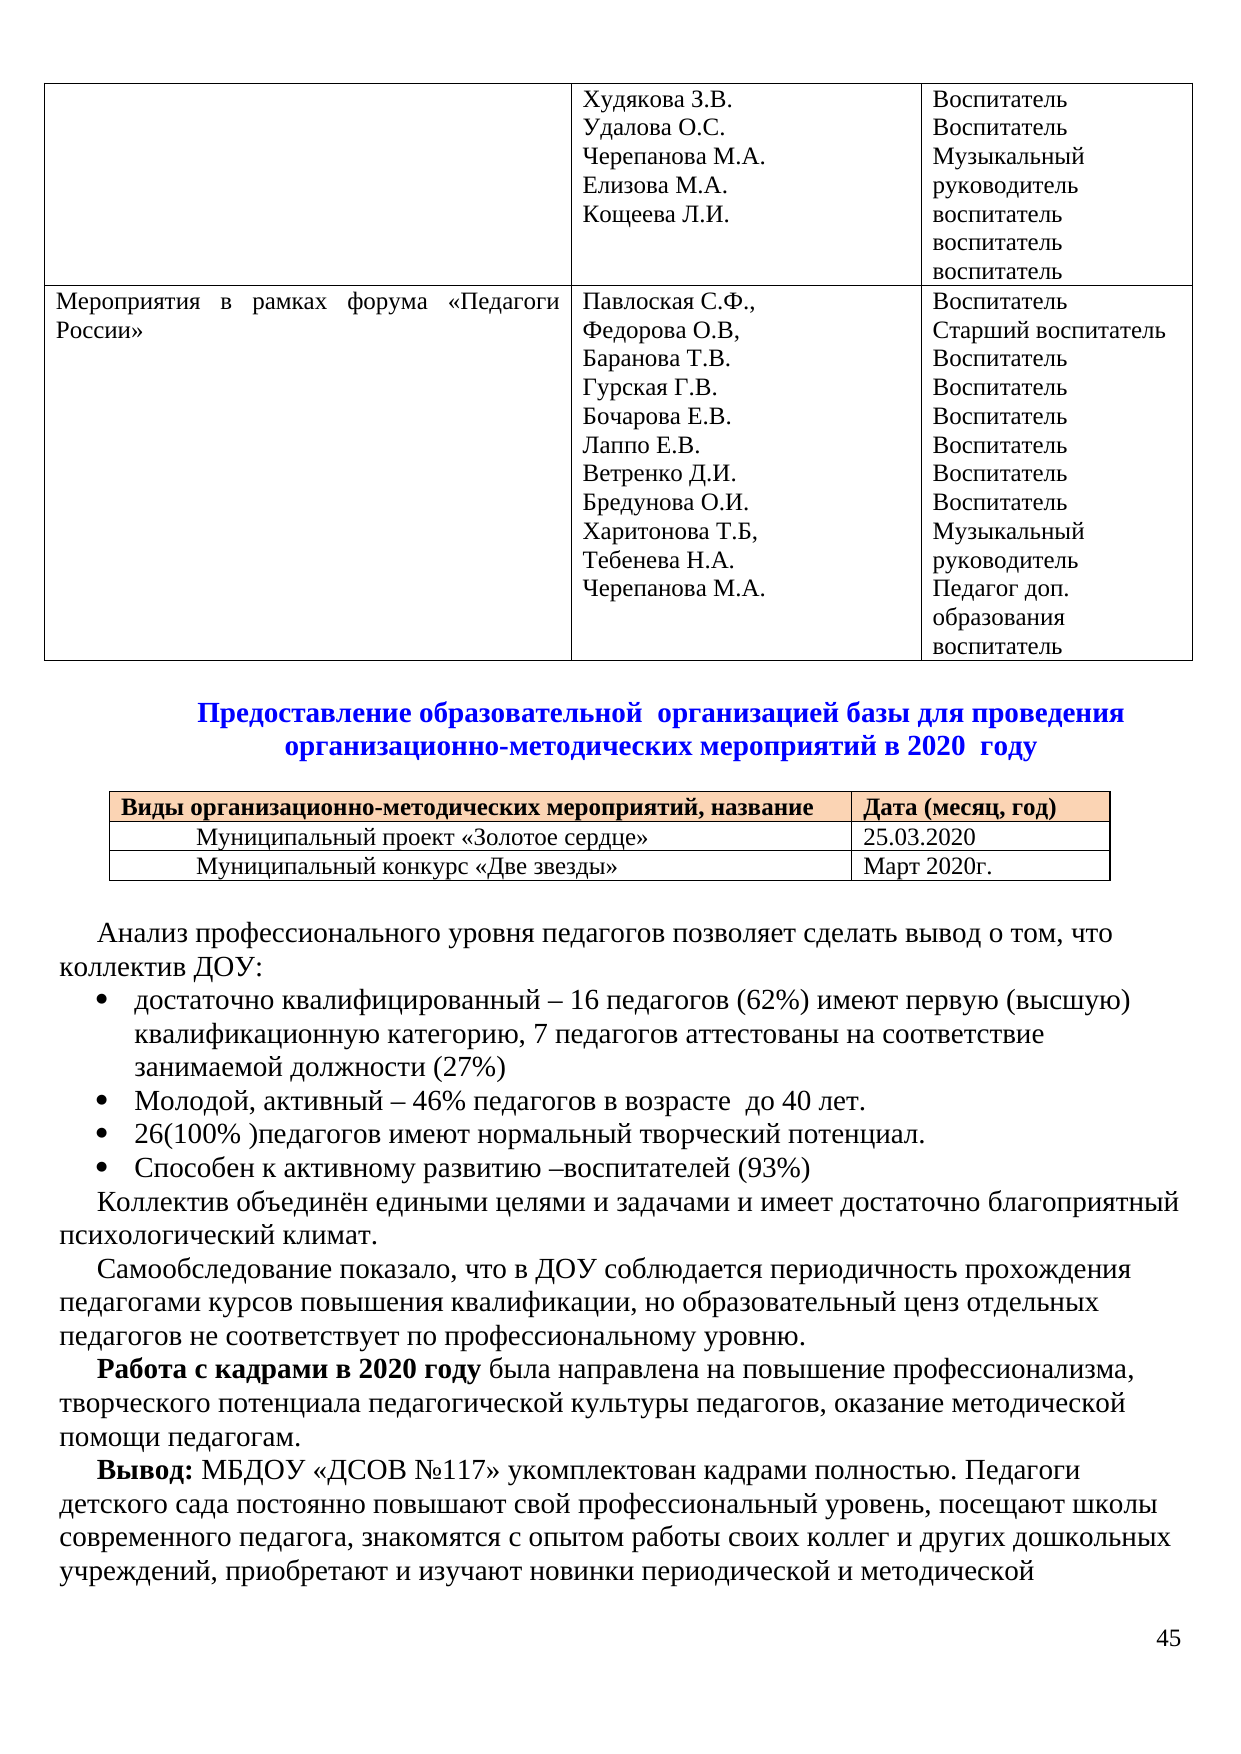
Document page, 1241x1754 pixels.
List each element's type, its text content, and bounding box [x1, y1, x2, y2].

list 26(100% )педагогов имеют нормальный творческий потенциал. [97, 1117, 1181, 1150]
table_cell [45, 84, 571, 285]
table_header Дата (месяц, год) [852, 792, 1109, 821]
table_header Виды организационно-методических мероприятий, название [110, 792, 851, 821]
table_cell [922, 84, 1192, 285]
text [59, 1452, 1181, 1586]
text Предоставление образовательной организацией базы для проведения организационно-методических мероприятий в 2020 году [141, 695, 1181, 762]
list Молодой, активный – 46% педагогов в возрасте до 40 лет. [97, 1083, 1181, 1117]
table_cell 25.03.2020 [852, 822, 1109, 850]
table_cell Мероприятия в рамках форума «Педагоги России» [45, 286, 571, 660]
text Коллектив объединён едиными целями и задачами и имеет достаточно благоприятный психологический климат. [59, 1184, 1181, 1251]
table_cell Март 2020г. [852, 851, 1109, 880]
list достаточно квалифицированный – 16 педагогов (62%) имеют первую (высшую) квалификационную категорию, 7 педагогов аттестованы на соответствие занимаемой должности (27%) [97, 982, 1181, 1083]
table_cell Павлоская С.Ф., Федорова О.В, Баранова Т.В. Гурская Г.В. Бочарова Е.В. Лаппо Е.В. Ветренко Д.И. Бредунова О.И. Харитонова Т.Б, Тебенева Н.А. Черепанова М.А. [572, 286, 921, 660]
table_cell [572, 84, 921, 285]
table_cell Муниципальный проект «Золотое сердце» [110, 822, 851, 850]
text Анализ профессионального уровня педагогов позволяет сделать вывод о том, что коллектив ДОУ: [59, 915, 1181, 982]
table_cell Муниципальный конкурс «Две звезды» [110, 851, 851, 880]
table_cell Воспитатель Старший воспитатель Воспитатель Воспитатель Воспитатель Воспитатель Воспитатель Воспитатель Музыкальный руководитель Педагог доп. образования воспитатель [922, 286, 1192, 660]
text Работа с кадрами в 2020 году была направлена на повышение профессионализма, творческого потенциала педагогической культуры педагогов, оказание методической помощи педагогам. [59, 1352, 1181, 1452]
text Самообследование показало, что в ДОУ соблюдается периодичность прохождения педагогами курсов повышения квалификации, но образовательный ценз отдельных педагогов не соответствует по профессиональному уровню. [59, 1251, 1181, 1352]
list Способен к активному развитию –воспитателей (93%) [97, 1150, 1181, 1184]
